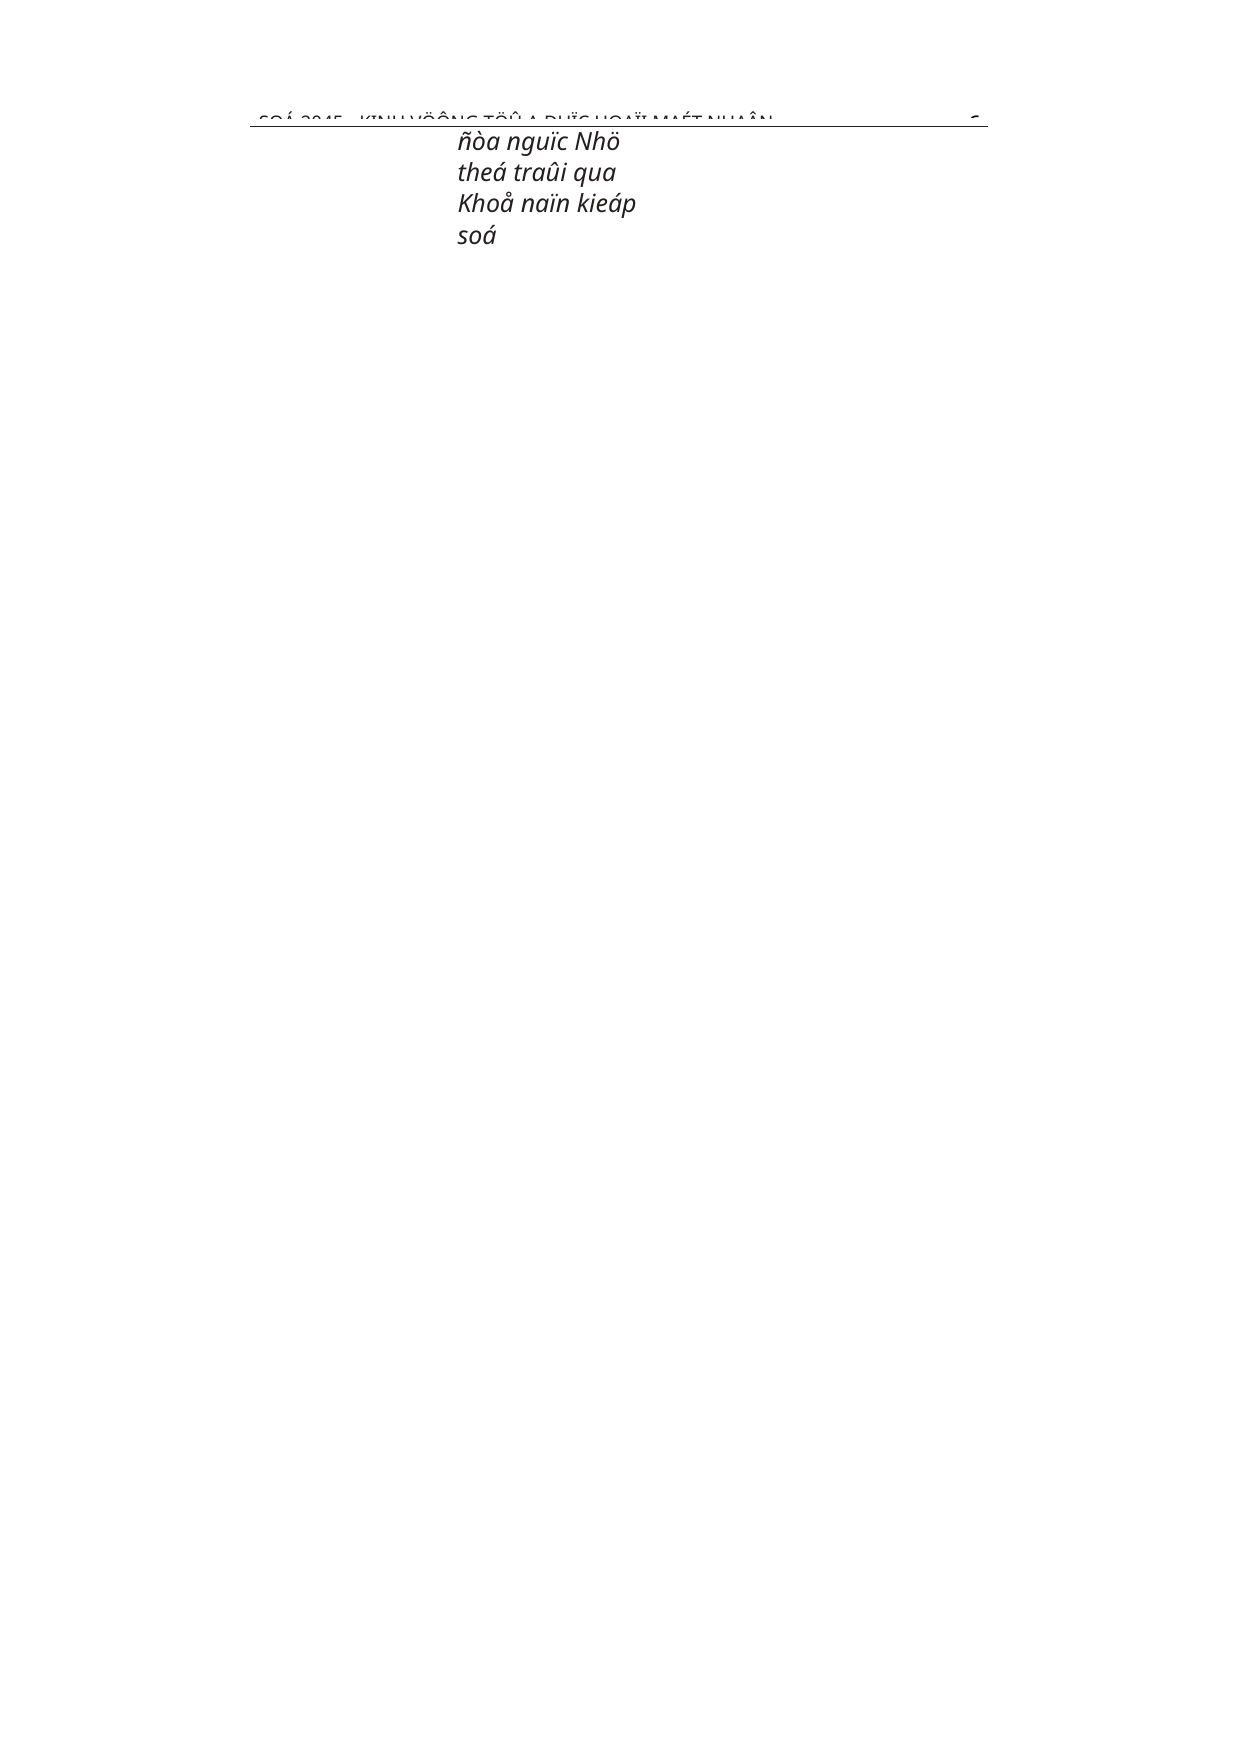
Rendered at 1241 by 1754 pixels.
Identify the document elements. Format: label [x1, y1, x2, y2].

text [457, 125, 669, 252]
